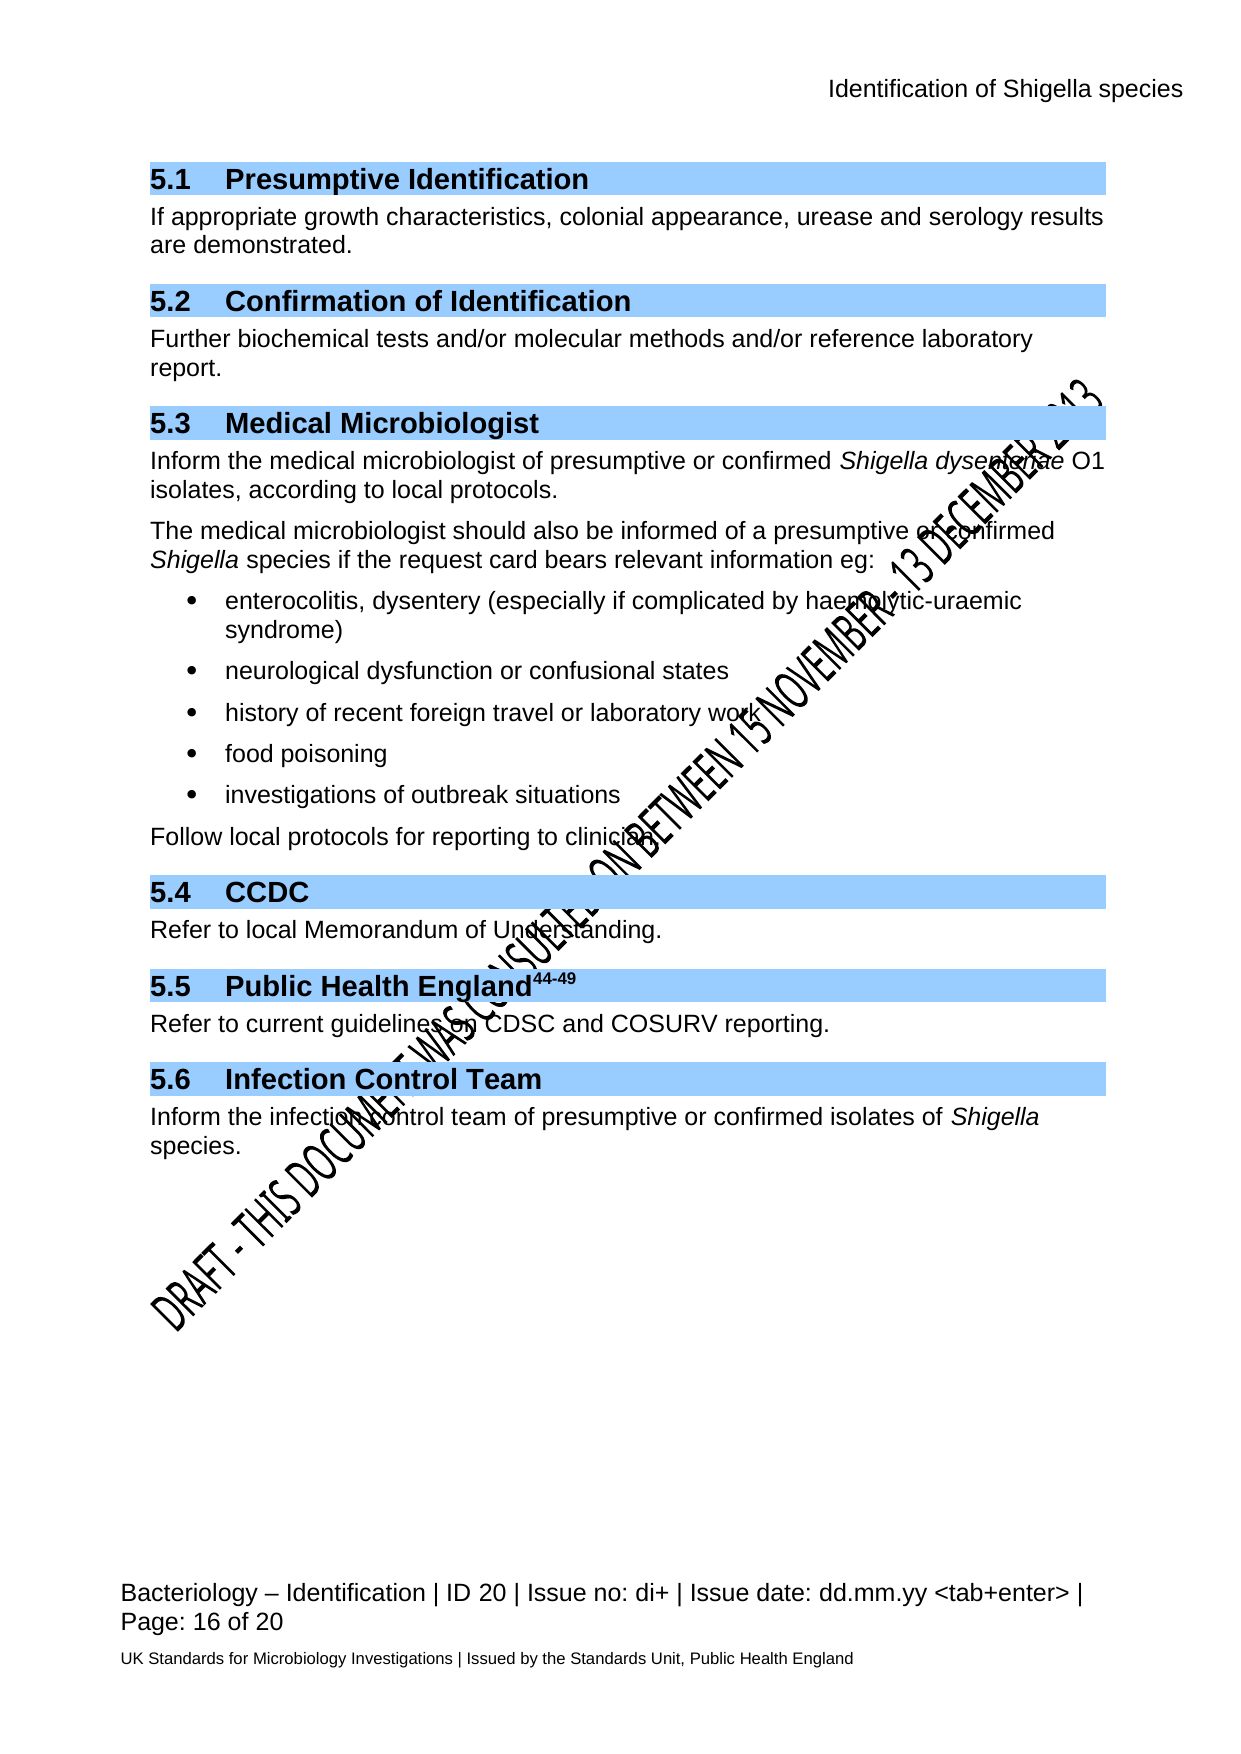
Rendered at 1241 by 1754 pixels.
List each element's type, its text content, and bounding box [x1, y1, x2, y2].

list enterocolitis, dysentery (especially if complicated by haemolytic-uraemic syndrome) [187, 586, 1106, 644]
text Refer to local Memorandum of Understanding. [150, 915, 1106, 944]
text Follow local protocols for reporting to clinician. [150, 822, 1106, 850]
subtitle 5.2 Confirmation of Identification [150, 284, 1106, 317]
subtitle 5.6 Infection Control Team [150, 1062, 1106, 1096]
list investigations of outbreak situations [187, 780, 1106, 809]
text The medical microbiologist should also be informed of a presumptive or confirmed Shigella species if the request card bears relevant information eg: [150, 516, 1106, 573]
text Inform the infection control team of presumptive or confirmed isolates of Shigella species. [150, 1102, 1106, 1160]
list neurological dysfunction or confusional states [187, 656, 1106, 685]
list food poisoning [187, 739, 1106, 768]
subtitle 5.3 Medical Microbiologist [150, 406, 1106, 440]
text If appropriate growth characteristics, colonial appearance, urease and serology results are demonstrated. [150, 201, 1106, 259]
subtitle 5.4 CCDC [150, 875, 1106, 909]
subtitle 5.1 Presumptive Identification [150, 162, 1106, 195]
subtitle 5.5 Public Health England44-49 [150, 969, 1106, 1002]
text Inform the medical microbiologist of presumptive or confirmed Shigella dysenteriae O1 isolates, according to local protocols. [150, 446, 1106, 503]
list history of recent foreign travel or laboratory work [187, 697, 1106, 726]
text Refer to current guidelines on CDSC and COSURV reporting. [150, 1009, 1106, 1037]
text Further biochemical tests and/or molecular methods and/or reference laboratory report. [150, 324, 1106, 381]
